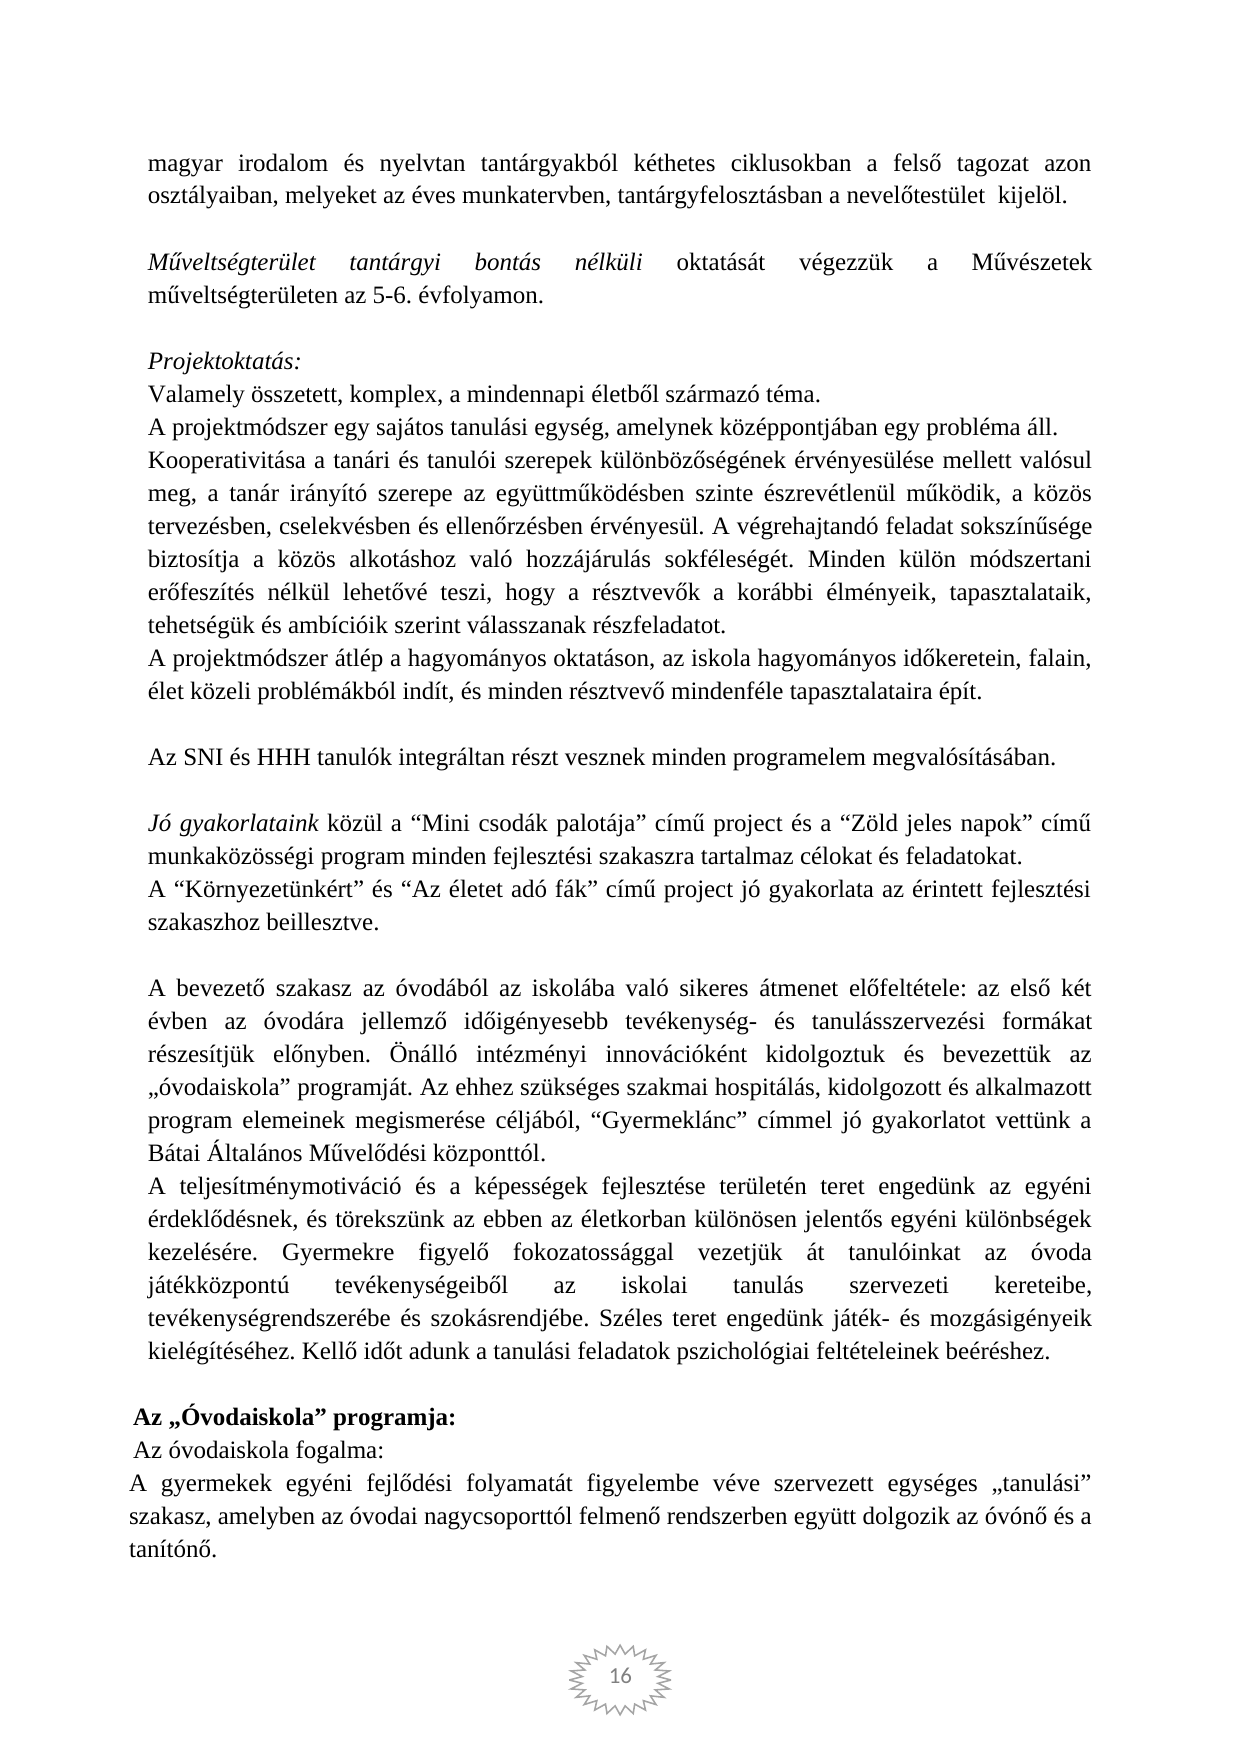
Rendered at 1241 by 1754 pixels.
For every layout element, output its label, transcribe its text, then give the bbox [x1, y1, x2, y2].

text Kooperativitása a tanári és tanulói szerepek különbözőségének érvényesülése mellett valósul meg, a tanár irányító szerepe az együttműködésben szinte észrevétlenül működik, a közös tervezésben, cselekvésben és ellenőrzésben érvényesül. A végrehajtandó feladat sokszínűsége biztosítja a közös alkotáshoz való hozzájárulás sokféleségét. Minden külön módszertani erőfeszítés nélkül lehetővé teszi, hogy a résztvevők a korábbi élményeik, tapasztalataik, tehetségük és ambícióik szerint válasszanak részfeladatot. [148, 445, 1093, 639]
text Az SNI és HHH tanulók integráltan részt vesznek minden programelem megvalósításában. [148, 742, 1093, 771]
text A projektmódszer egy sajátos tanulási egység, amelynek középpontjában egy probléma áll. [148, 412, 1093, 441]
text A gyermekek egyéni fejlődési folyamatát figyelembe véve szervezett egységes „tanulási” szakasz, amelyben az óvodai nagycsoporttól felmenő rendszerben együtt dolgozik az óvónő és a tanítónő. [129, 1468, 1093, 1563]
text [148, 148, 1093, 209]
text Valamely összetett, komplex, a mindennapi életből származó téma. [148, 379, 1093, 407]
text A “Környezetünkért” és “Az életet adó fák” című project jó gyakorlata az érintett fejlesztési szakaszhoz beillesztve. [148, 874, 1093, 936]
text A teljesítménymotiváció és a képességek fejlesztése területén teret engedünk az egyéni érdeklődésnek, és törekszünk az ebben az életkorban különösen jelentős egyéni különbségek kezelésére. Gyermekre figyelő fokozatossággal vezetjük át tanulóinkat az óvoda játékközpontú tevékenységeiből az iskolai tanulás szervezeti kereteibe, tevékenységrendszerébe és szokásrendjébe. Széles teret engedünk játék- és mozgásigényeik kielégítéséhez. Kellő időt adunk a tanulási feladatok pszichológiai feltételeinek beéréshez. [148, 1171, 1093, 1365]
text A projektmódszer átlép a hagyományos oktatáson, az iskola hagyományos időkeretein, falain, élet közeli problémákból indít, és résztvevő mindenféle tapasztalataira épít. [148, 643, 1093, 705]
text Az óvodaiskola fogalma: [133, 1435, 1093, 1464]
text Jó gyakorlataink közül a “Mini csodák palotája” című project és a “Zöld jeles napok” című munkaközösségi program minden fejlesztési szakaszra tartalmaz célokat és feladatokat. [148, 808, 1093, 870]
text A bevezető szakasz az óvodából az iskolába való sikeres átmenet előfeltétele: az első két évben az óvodára jellemző időigényesebb tevékenység- és tanulásszervezési formákat részesítjük előnyben. Önálló intézményi innovációként kidolgoztuk és bevezettük az „óvodaiskola” programját. Az ehhez szükséges szakmai hospitálás, kidolgozott és alkalmazott program elemeinek megismerése céljából, “Gyermeklánc” címmel jó gyakorlatot vettünk a Bátai Általános Művelődési központtól. [148, 973, 1093, 1167]
text Műveltségterület tantárgyi bontás nélküli oktatását végezzük a Művészetek műveltségterületen az 5-6. évfolyamon. [148, 247, 1093, 308]
text Projektoktatás: [148, 346, 1093, 374]
text Az „Óvodaiskola” programja: [133, 1402, 1093, 1431]
